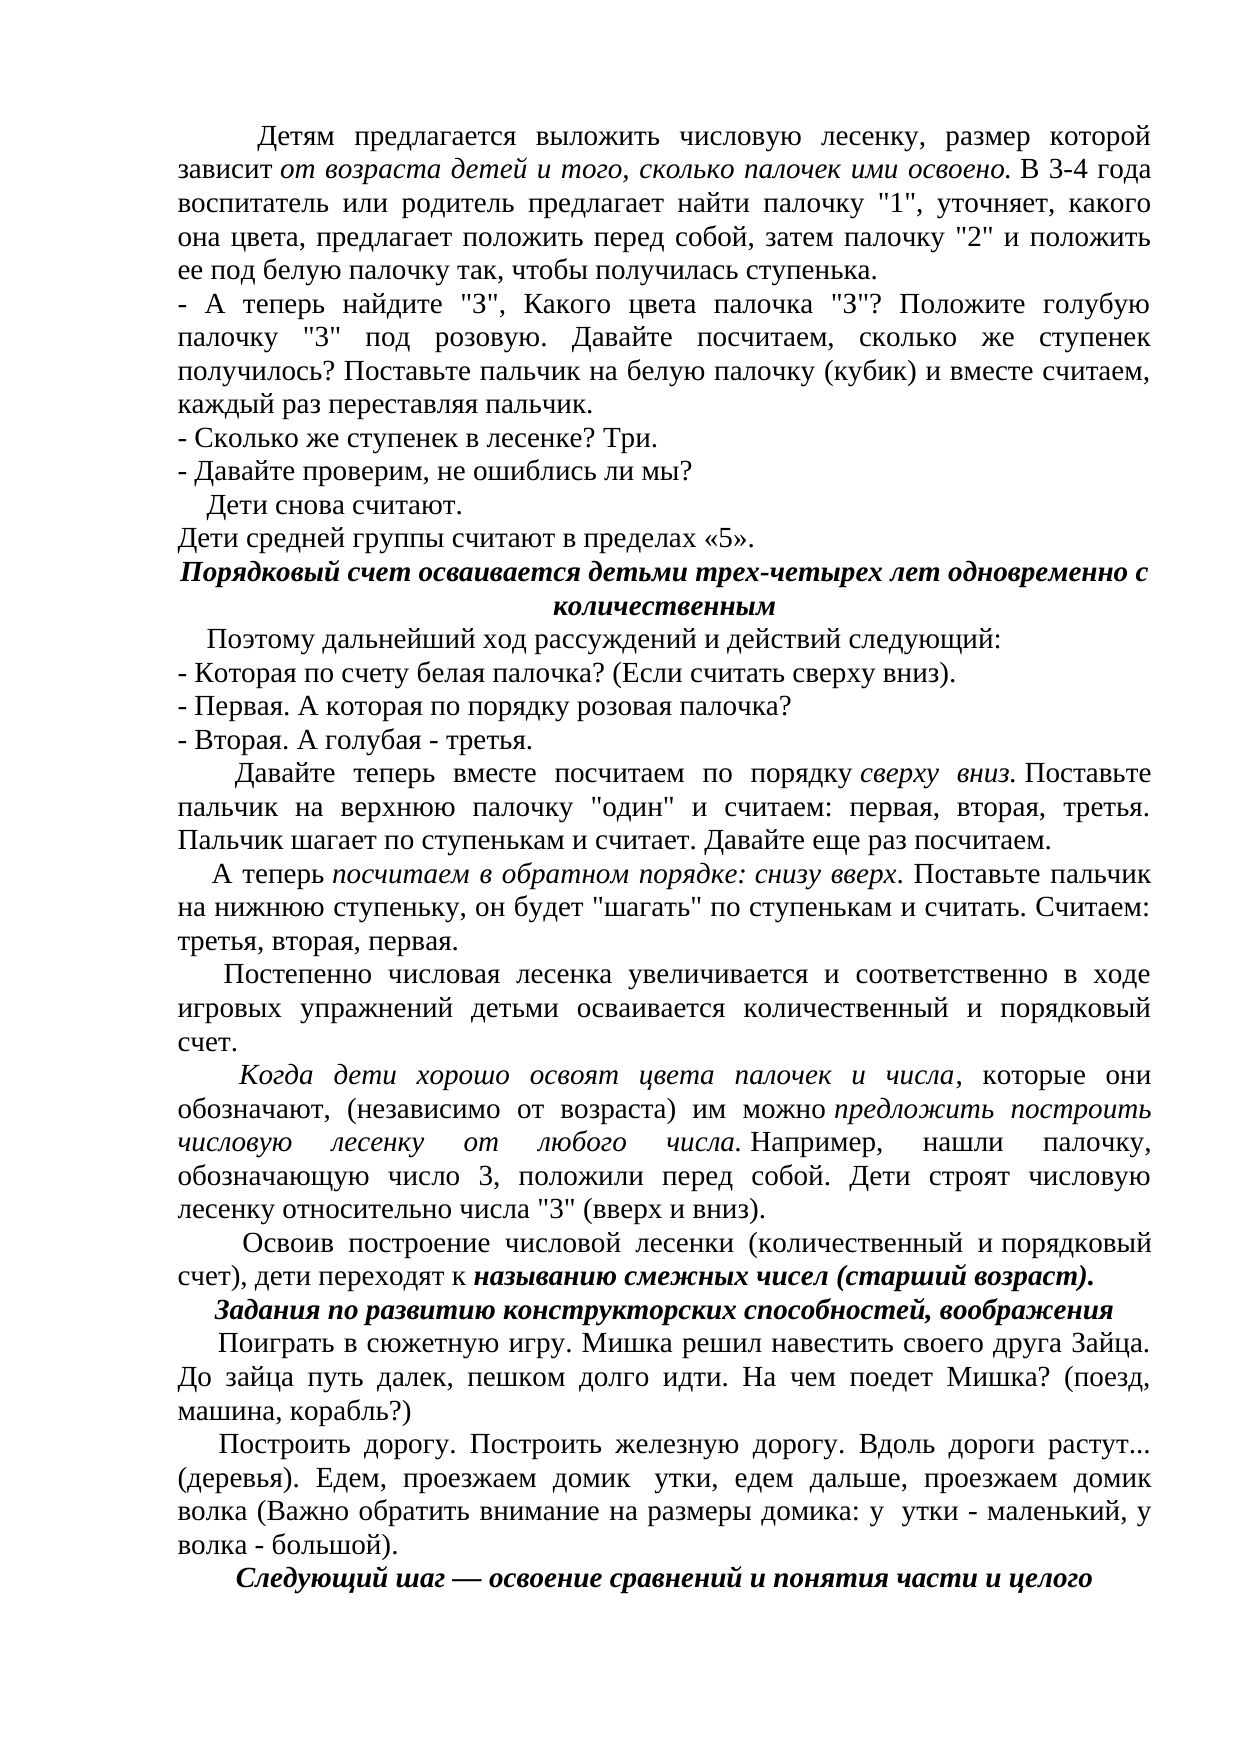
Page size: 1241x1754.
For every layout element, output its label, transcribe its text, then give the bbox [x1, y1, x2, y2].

text - Давайте проверим, не ошиблись ли мы? [177, 453, 1152, 487]
text - Первая. А которая по порядку розовая палочка? [177, 688, 1152, 722]
text - Вторая. А голубая - третья. [177, 722, 1152, 755]
text А теперь посчитаем в обратном порядке: снизу вверх. Поставьте пальчик на нижнюю ступеньку, он будет "шагать" по ступенькам и считать. Считаем: третья, вторая, первая. [177, 856, 1152, 957]
text Освоив построение числовой лесенки (количественный и порядковый счет), дети переходят к называнию смежных чисел (старший возраст). [177, 1225, 1152, 1292]
text - А теперь найдите "З", Какого цвета палочка "З"? Положите голубую палочку "3" под розовую. Давайте посчитаем, сколько же ступенек получилось? Поставьте пальчик на белую палочку (кубик) и вместе считаем, каждый раз переставляя пальчик. [177, 286, 1152, 420]
text - Сколько же ступенек в лесенке? Три. [177, 420, 1152, 453]
text - Которая по счету белая палочка? (Если считать сверху вниз). [177, 655, 1152, 688]
text Когда дети хорошо освоят цвета палочек и числа, которые они обозначают, (независимо от возраста) им можно предложить построить числовую лесенку от любого числа. Например, нашли палочку, обозначающую число 3, положили перед собой. Дети строят числовую лесенку относительно числа "3" (вверх и вниз). [177, 1057, 1152, 1225]
text Следующий шаг — освоение сравнений и понятия части и целого [177, 1560, 1152, 1594]
text Построить дорогу. Построить железную дорогу. Вдоль дороги растут... (деревья). Едем, проезжаем домик утки, едем дальше, проезжаем домик волка (Важно обратить внимание на размеры домика: у утки - маленький, у волка - большой). [177, 1426, 1152, 1560]
text Дети снова считают. [177, 487, 1152, 521]
text Детям предлагается выложить числовую лесенку, размер которой зависит от возраста детей и того, сколько палочек ими освоено. В 3-4 года воспитатель или родитель предлагает найти палочку "1", уточняет, какого она цвета, предлагает положить перед собой, затем палочку "2" и положить ее под белую палочку так, чтобы получилась ступенька. [177, 118, 1152, 286]
text Давайте теперь вместе посчитаем по порядку сверху вниз. Поставьте пальчик на верхнюю палочку "один" и считаем: первая, вторая, третья. Пальчик шагает по ступенькам и считает. Давайте еще раз посчитаем. [177, 755, 1152, 856]
text Порядковый счет осваивается детьми трех-четырех лет одновременно с количественным [177, 554, 1152, 621]
text Постепенно числовая лесенка увеличивается и соответственно в ходе игровых упражнений детьми осваивается количественный и порядковый счет. [177, 957, 1152, 1057]
text Поэтому дальнейший ход рассуждений и действий следующий: [177, 621, 1152, 655]
text Поиграть в сюжетную игру. Мишка решил навестить своего друга Зайца. До зайца путь далек, пешком долго идти. На чем поедет Мишка? (поезд, машина, корабль?) [177, 1326, 1152, 1426]
text Задания по развитию конструкторских способностей, воображения [177, 1292, 1152, 1326]
text Дети средней группы считают в пределах «5». [177, 521, 1152, 554]
